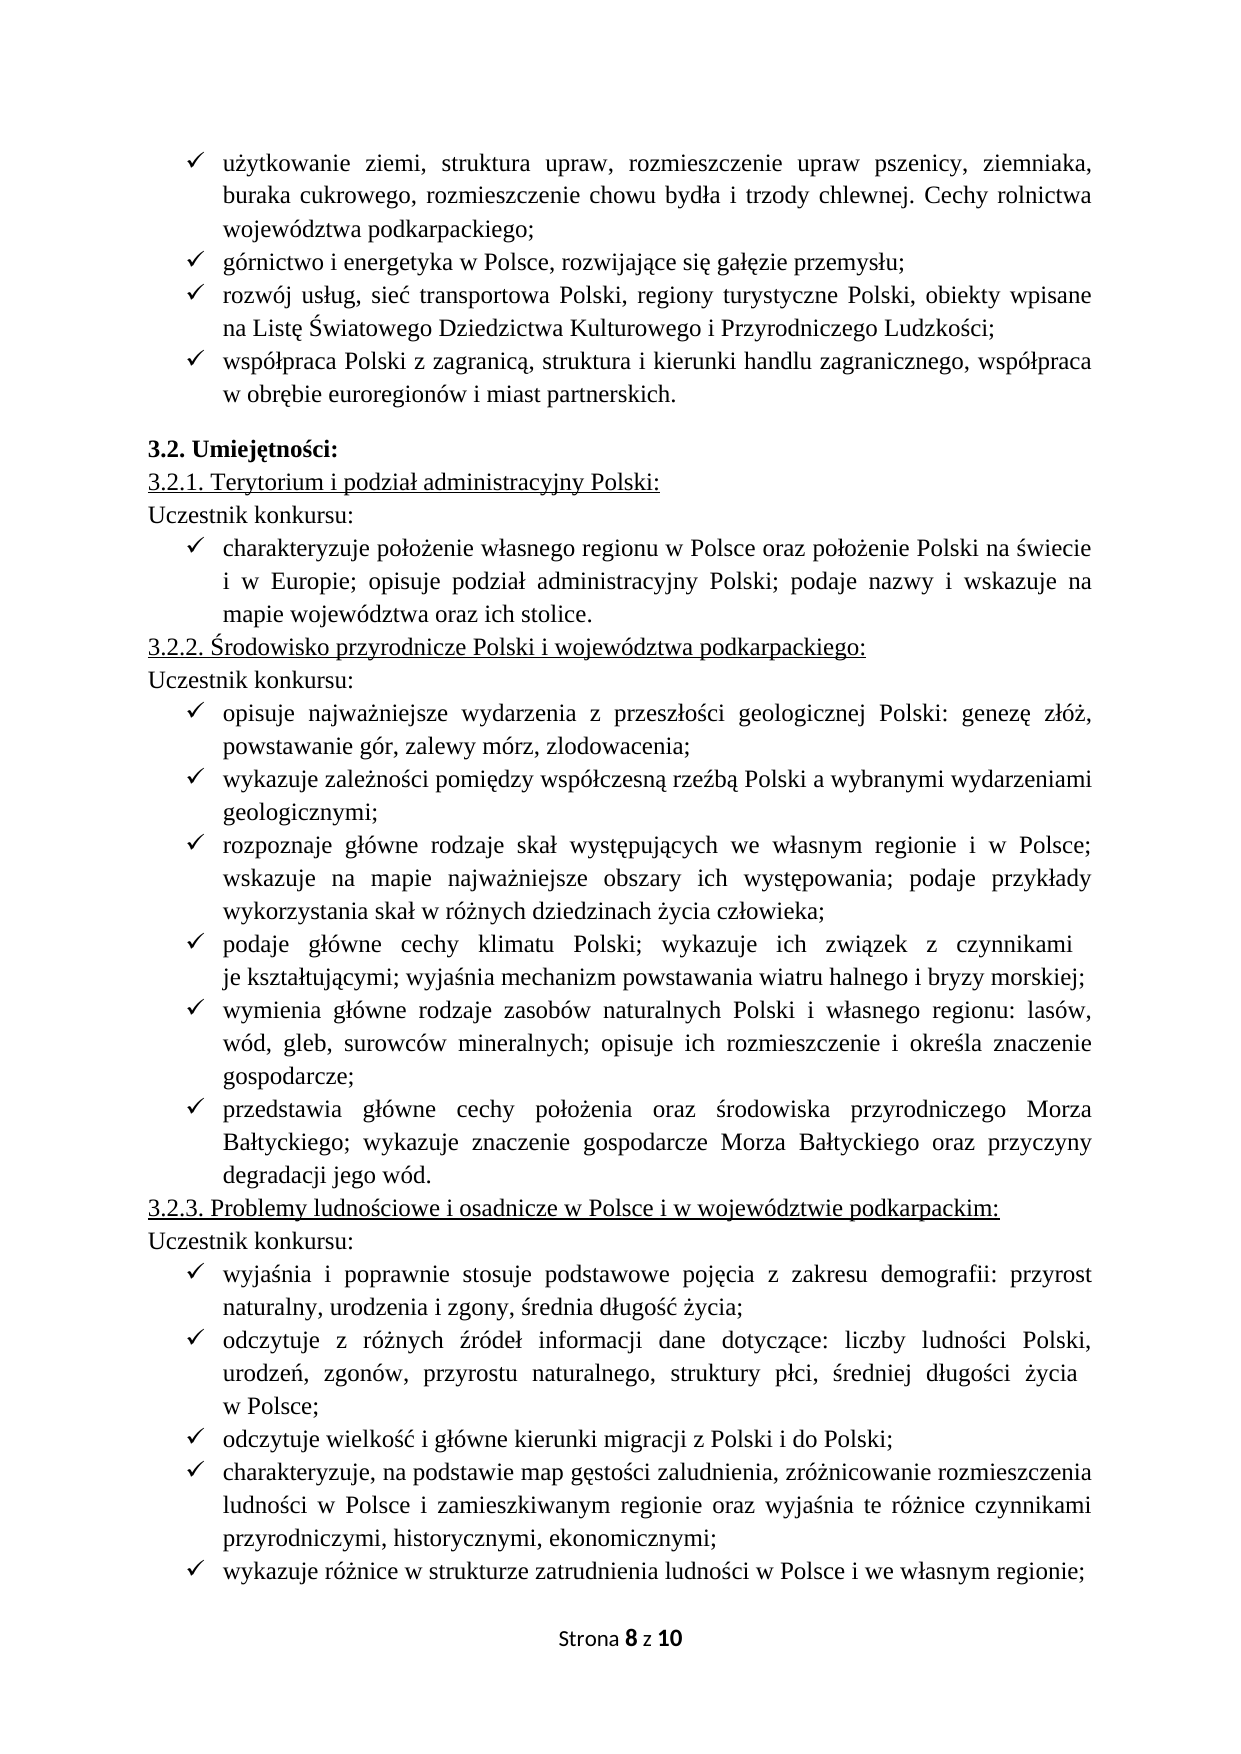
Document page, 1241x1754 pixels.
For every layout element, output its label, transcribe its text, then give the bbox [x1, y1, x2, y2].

text 3.2. Umiejętności: [148, 434, 1093, 462]
list charakteryzuje położenie własnego regionu w Polsce oraz położenie Polski na świecie i w Europie; opisuje podział administracyjny Polski; podaje nazwy i wskazuje na mapie województwa oraz ich stolice. [185, 533, 1093, 628]
list rozpoznaje główne rodzaje skał występujących we własnym regionie i w Polsce; wskazuje na mapie najważniejsze obszary ich występowania; podaje przykłady wykorzystania skał w różnych dziedzinach życia człowieka; [185, 830, 1093, 925]
list wymienia główne rodzaje zasobów naturalnych Polski i własnego regionu: lasów, wód, gleb, surowców mineralnych; opisuje ich rozmieszczenie i określa znaczenie gospodarcze; [185, 995, 1093, 1090]
list współpraca Polski z zagranicą, struktura i kierunki handlu zagranicznego, współpraca w obrębie euroregionów i miast partnerskich. [185, 346, 1093, 407]
list charakteryzuje, na podstawie map gęstości zaludnienia, zróżnicowanie rozmieszczenia ludności w Polsce i zamieszkiwanym regionie oraz wyjaśnia te różnice czynnikami przyrodniczymi, historycznymi, ekonomicznymi; [185, 1457, 1093, 1552]
list podaje główne cechy klimatu Polski; wykazuje ich związek z czynnikami je kształtującymi; wyjaśnia mechanizm powstawania wiatru halnego i bryzy morskiej; [185, 929, 1093, 991]
list wyjaśnia i poprawnie stosuje podstawowe pojęcia z zakresu demografii: przyrost naturalny, urodzenia i zgony, średnia długość życia; [185, 1259, 1093, 1321]
text Uczestnik konkursu: [148, 500, 1093, 528]
text Uczestnik konkursu: [148, 665, 1093, 694]
text 3.2.2. Środowisko przyrodnicze Polski i województwa podkarpackiego: [148, 632, 1093, 661]
list przedstawia główne cechy położenia oraz środowiska przyrodniczego Morza Bałtyckiego; wykazuje znaczenie gospodarcze Morza Bałtyckiego oraz przyczyny degradacji jego wód. [185, 1094, 1093, 1189]
list wykazuje zależności pomiędzy współczesną rzeźbą Polski a wybranymi wydarzeniami geologicznymi; [185, 764, 1093, 826]
list górnictwo i energetyka w Polsce, rozwijające się gałęzie przemysłu; [185, 247, 1093, 275]
text Uczestnik konkursu: [148, 1226, 1093, 1255]
list odczytuje wielkość i główne kierunki migracji z Polski i do Polski; [185, 1424, 1093, 1453]
text 3.2.1. Terytorium i podział administracyjny Polski: [148, 467, 1093, 496]
list odczytuje z różnych źródeł informacji dane dotyczące: liczby ludności Polski, urodzeń, zgonów, przyrostu naturalnego, struktury płci, średniej długości życia w Polsce; [185, 1325, 1093, 1420]
list rozwój usług, sieć transportowa Polski, regiony turystyczne Polski, obiekty wpisane na Listę Światowego Dziedzictwa Kulturowego i Przyrodniczego Ludzkości; [185, 280, 1093, 341]
list użytkowanie ziemi, struktura upraw, rozmieszczenie upraw pszenicy, ziemniaka, buraka cukrowego, rozmieszczenie chowu bydła i trzody chlewnej. Cechy rolnictwa województwa podkarpackiego; [185, 148, 1093, 242]
list opisuje najważniejsze wydarzenia z przeszłości geologicznej Polski: genezę złóż, powstawanie gór, zalewy mórz, zlodowacenia; [185, 698, 1093, 760]
text 3.2.3. Problemy ludnościowe i osadnicze w Polsce i w województwie podkarpackim: [148, 1193, 1093, 1222]
list wykazuje różnice w strukturze zatrudnienia ludności w Polsce i we własnym regionie; [185, 1556, 1093, 1585]
